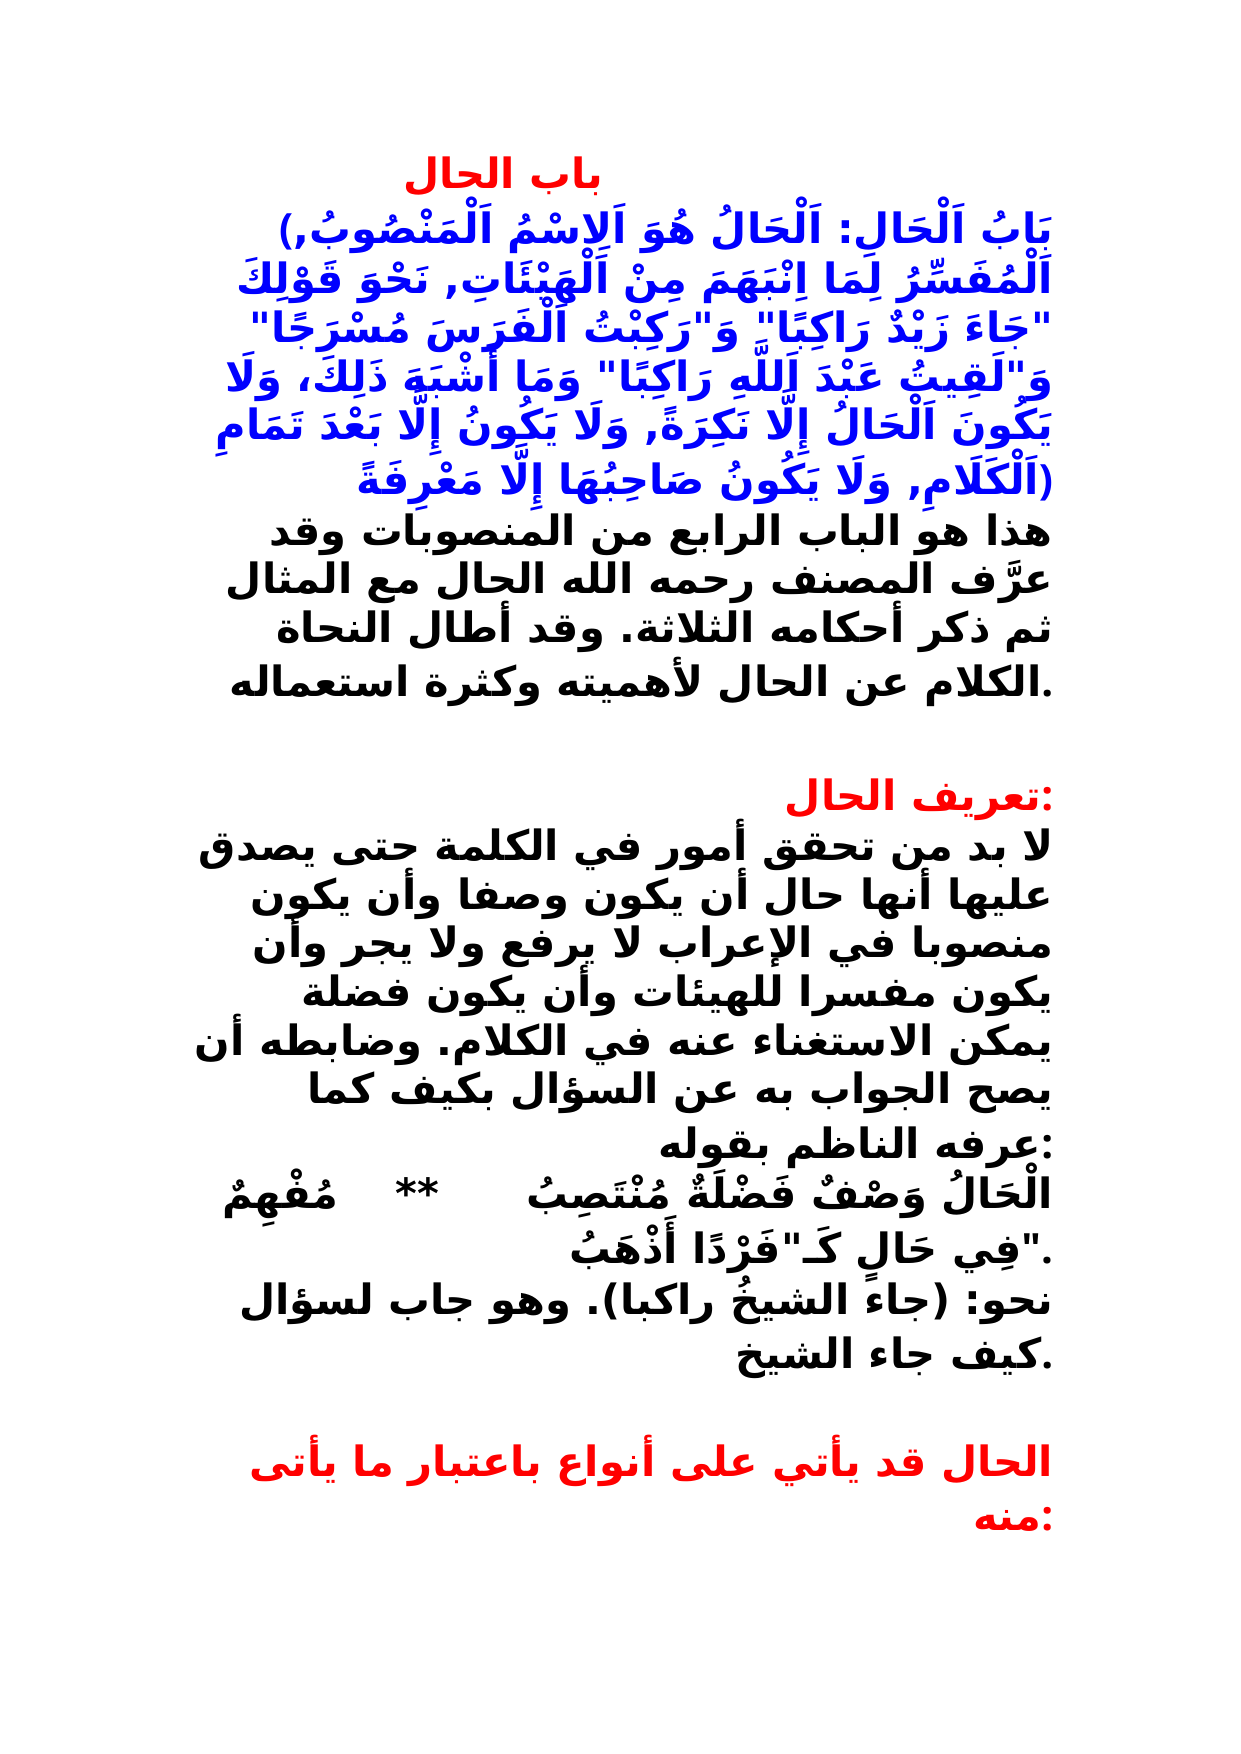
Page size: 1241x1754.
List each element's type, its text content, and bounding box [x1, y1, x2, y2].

text الْحَالُ وَصْفٌ فَضْلَةٌ مُنْتَصِبُ ** مُفْهِمٌ فِي حَالٍ كَـ"فَرْدًا أَذْهَبُ". [187, 1170, 1053, 1276]
text باب الحال [187, 150, 1053, 198]
text نحو: (جاء الشيخُ راكبا). وهو جاب لسؤال كيف جاء الشيخ. [187, 1276, 1053, 1381]
text الحال قد يأتي على أنواع باعتبار ما يأتى منه: [187, 1438, 1053, 1543]
text لا بد من تحقق أمور في الكلمة حتى يصدق عليها أنها حال أن يكون وصفا وأن يكون منصوبا في الإعراب لا يرفع ولا يجر وأن يكون مفسرا للهيئات وأن يكون فضلة يمكن الاستغناء عنه في الكلام. وضابطه أن يصح الجواب به عن السؤال بكيف كما عرفه الناظم بقوله: [187, 822, 1053, 1170]
text هذا هو الباب الرابع من المنصوبات وقد عرَّف المصنف رحمه الله الحال مع المثال ثم ذكر أحكامه الثلاثة. وقد أطال النحاة الكلام عن الحال لأهميته وكثرة استعماله. [187, 506, 1053, 709]
text (بَابُ اَلْحَالِ: اَلْحَالُ هُوَ اَلِاسْمُ اَلْمَنْصُوبُ, اَلْمُفَسِّرُ لِمَا اِنْبَهَمَ مِنْ اَلْهَيْئَاتِ, نَحْوَ قَوْلِكَ "جَاءَ زَيْدٌ رَاكِبًا" وَ"رَكِبْتُ اَلْفَرَسَ مُسْرَجًا" وَ"لَقِيتُ عَبْدَ اَللَّهِ رَاكِبًا" وَمَا أَشْبَهَ ذَلِكَ، وَلَا يَكُونَ اَلْحَالُ إِلَّا نَكِرَةً, وَلَا يَكُونُ إِلَّا بَعْدَ تَمَامِ اَلْكَلَامِ, وَلَا يَكُونُ صَاحِبُهَا إِلَّا مَعْرِفَةً) [187, 198, 1053, 506]
text تعريف الحال: [187, 765, 1053, 822]
